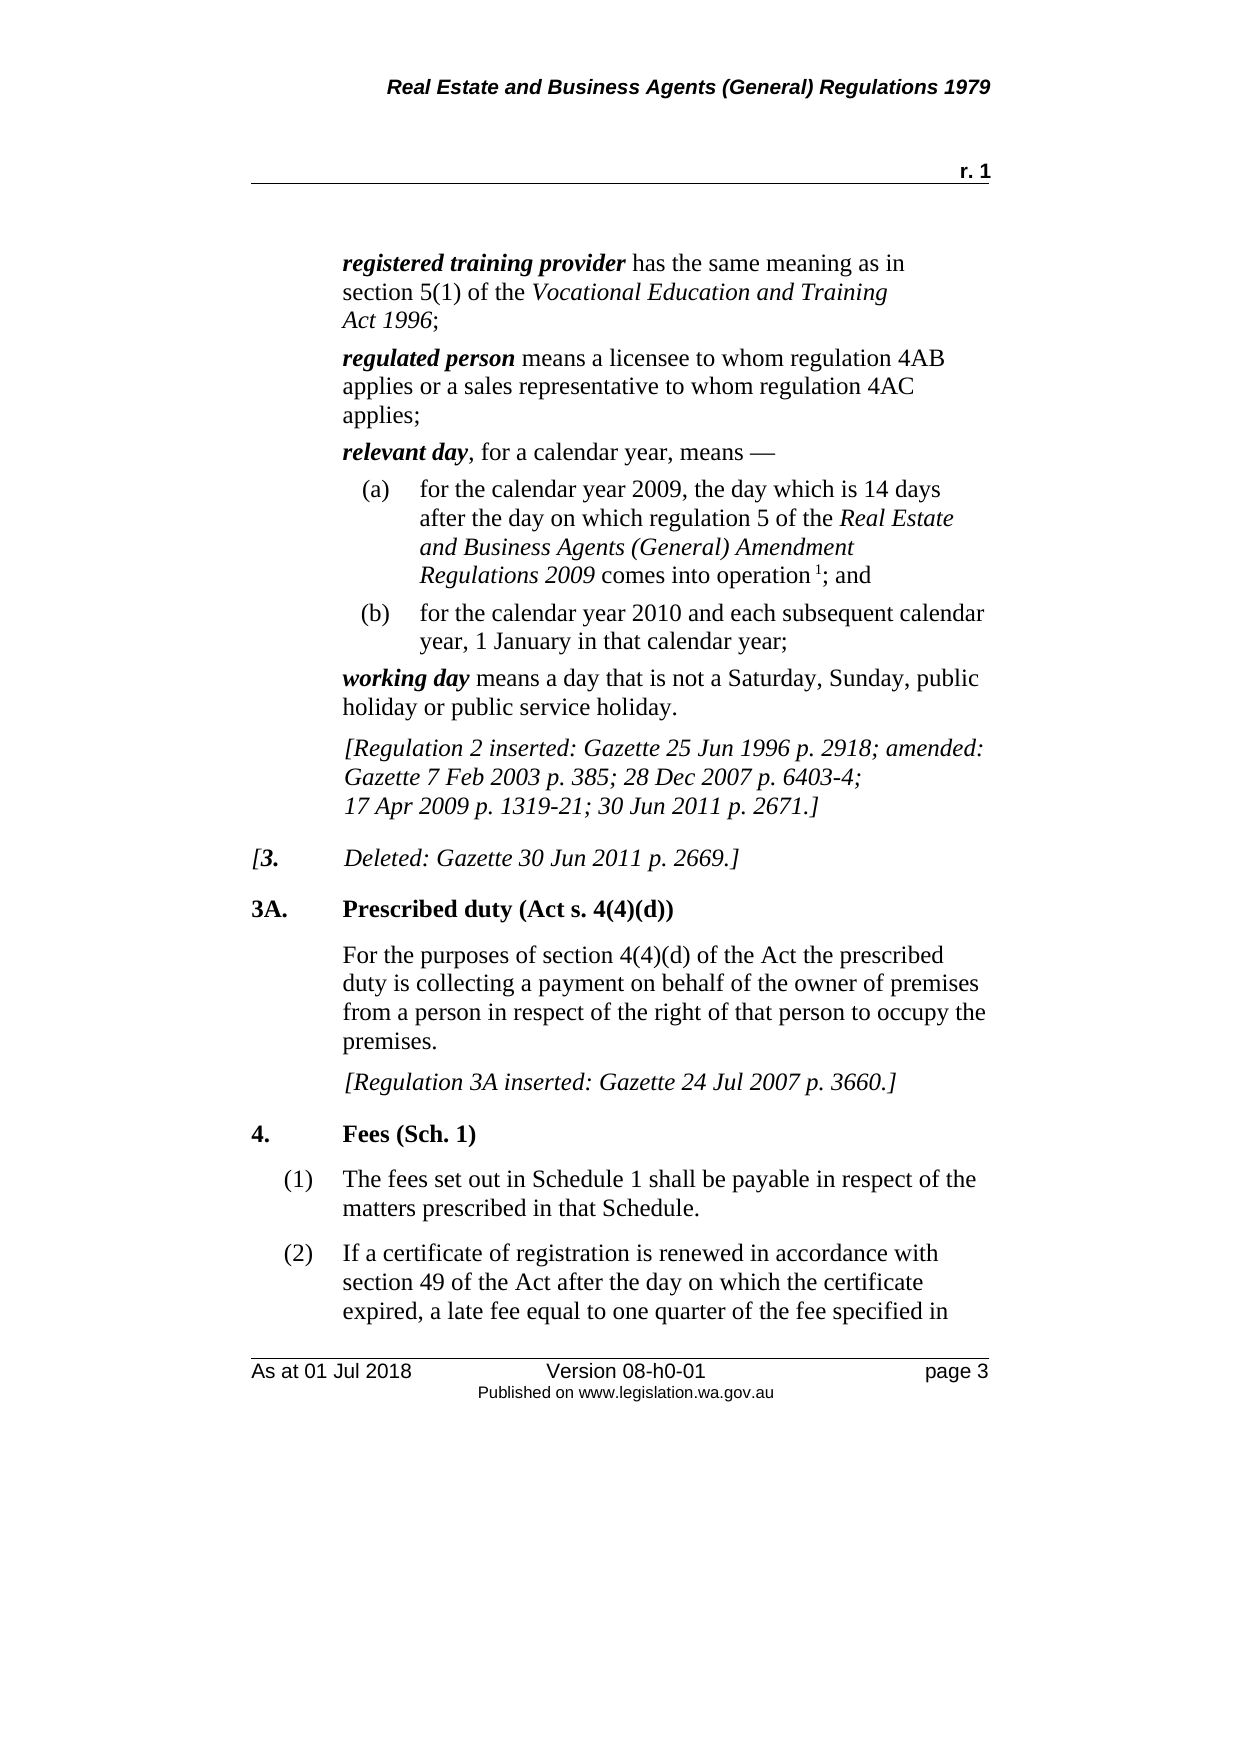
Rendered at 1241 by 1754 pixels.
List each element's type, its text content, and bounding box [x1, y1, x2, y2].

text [251, 1238, 989, 1325]
subtitle 3A. Prescribed duty (Act s. 4(4)(d)) [251, 894, 989, 923]
text relevant day, for a calendar year, means — [251, 437, 989, 466]
text [3. Deleted: Gazette 30 Jun 2011 p. 2669.] [251, 843, 989, 871]
subtitle 4. Fees (Sch. 1) [251, 1119, 989, 1148]
text [Regulation 2 inserted: Gazette 25 Jun 1996 p. 2918; amended: Gazette 7 Feb 2003 p. 385; 28 Dec 2007 p. 6403-4; 17 Apr 2009 p. 1319-21; 30 Jun 2011 p. 2671.] [251, 733, 989, 820]
text (1) The fees set out in Schedule 1 shall be payable in respect of the matters prescribed in that Schedule. [251, 1164, 989, 1222]
text (a) for the calendar year 2009, the day which is 14 days after the day on which regulation 5 of the Real Estate and Business Agents (General) Amendment Regulations 2009 comes into operation 1; and [251, 474, 989, 589]
text regulated person means a licensee to whom regulation 4AB applies or a sales representative to whom regulation 4AC applies; [251, 343, 989, 429]
text For the purposes of section 4(4)(d) of the Act the prescribed duty is collecting a payment on behalf of the owner of premises from a person in respect of the right of that person to occupy the premises. [251, 940, 989, 1055]
text (b) for the calendar year 2010 and each subsequent calendar year, 1 January in that calendar year; [251, 598, 989, 655]
text working day means a day that is not a Saturday, Sunday, public holiday or public service holiday. [251, 663, 989, 721]
text [Regulation 3A inserted: Gazette 24 Jul 2007 p. 3660.] [251, 1067, 989, 1096]
text registered training provider has the same meaning as in section 5(1) of the Vocational Education and Training Act 1996; [251, 248, 989, 334]
